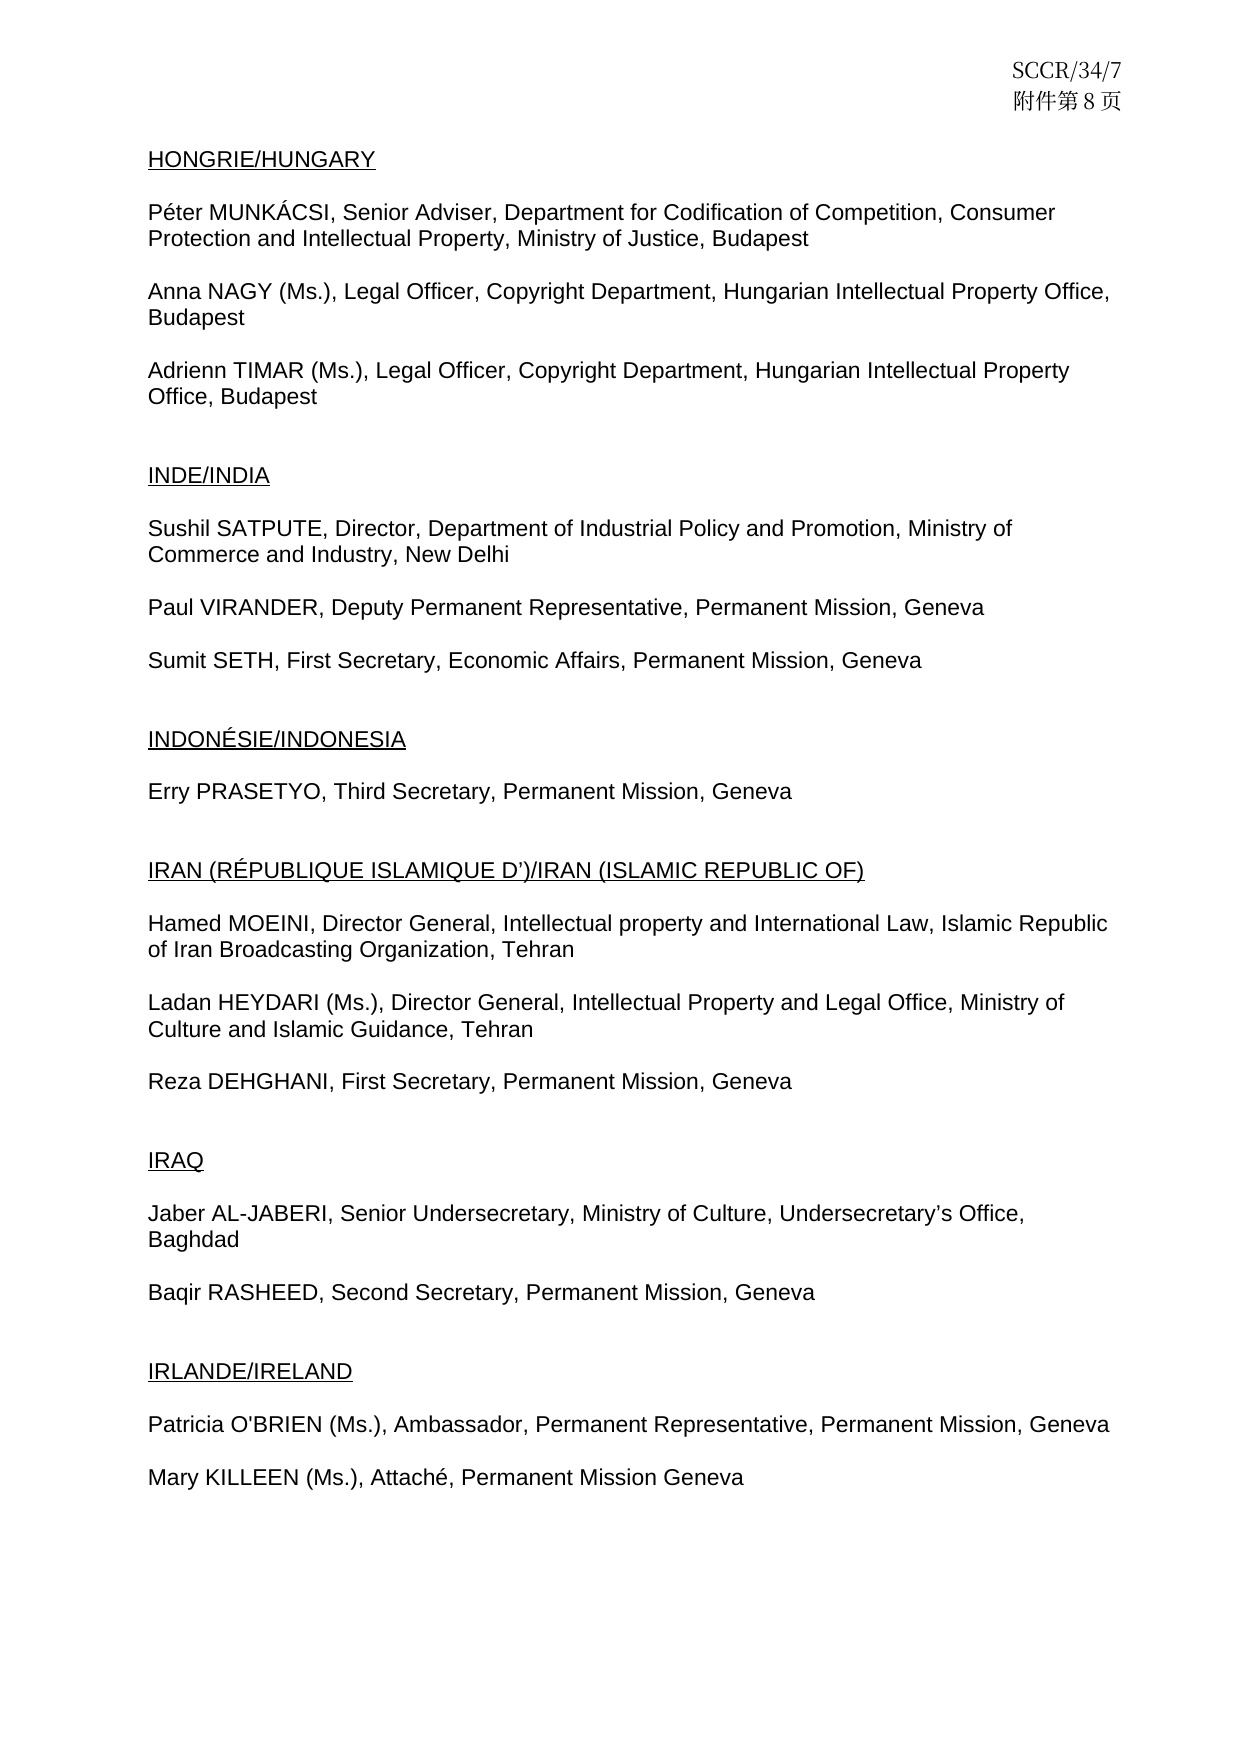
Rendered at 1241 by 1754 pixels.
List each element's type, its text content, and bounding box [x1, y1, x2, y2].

text Hamed MOEINI, Director General, Intellectual property and International Law, Islamic Republic of Iran Broadcasting Organization, Tehran [148, 910, 1122, 963]
text HONGRIE/HUNGARY [148, 146, 1122, 172]
text Ladan HEYDARI (Ms.), Director General, Intellectual Property and Legal Office, Ministry of Culture and Islamic Guidance, Tehran [148, 989, 1122, 1042]
text Erry PRASETYO, Third Secretary, Permanent Mission, Geneva [148, 778, 1122, 805]
text INDONÉSIE/INDONESIA [148, 726, 1122, 752]
text IRLANDE/IRELAND [148, 1358, 1122, 1384]
text Sumit SETH, First Secretary, Economic Affairs, Permanent Mission, Geneva [148, 647, 1122, 673]
text IRAN (RÉPUBLIQUE ISLAMIQUE D’)/IRAN (ISLAMIC REPUBLIC OF) [148, 857, 1122, 884]
text Baqir RASHEED, Second Secretary, Permanent Mission, Geneva [148, 1279, 1122, 1305]
text Sushil SATPUTE, Director, Department of Industrial Policy and Promotion, Ministry of Commerce and Industry, New Delhi [148, 515, 1122, 567]
text Jaber AL-JABERI, Senior Undersecretary, Ministry of Culture, Undersecretary’s Office, Baghdad [148, 1200, 1122, 1253]
text Anna NAGY (Ms.), Legal Officer, Copyright Department, Hungarian Intellectual Property Office, Budapest [148, 278, 1122, 330]
text Adrienn TIMAR (Ms.), Legal Officer, Copyright Department, Hungarian Intellectual Property Office, Budapest [148, 357, 1122, 409]
text Mary KILLEEN (Ms.), Attaché, Permanent Mission Geneva [148, 1463, 1122, 1490]
text Reza DEHGHANI, First Secretary, Permanent Mission, Geneva [148, 1068, 1122, 1094]
text Péter MUNKÁCSI, Senior Adviser, Department for Codification of Competition, Consumer Protection and Intellectual Property, Ministry of Justice, Budapest [148, 198, 1122, 251]
text IRAQ [148, 1147, 1122, 1174]
text INDE/INDIA [148, 462, 1122, 488]
text Patricia O'BRIEN (Ms.), Ambassador, Permanent Representative, Permanent Mission, Geneva [148, 1411, 1122, 1437]
text Paul VIRANDER, Deputy Permanent Representative, Permanent Mission, Geneva [148, 594, 1122, 620]
